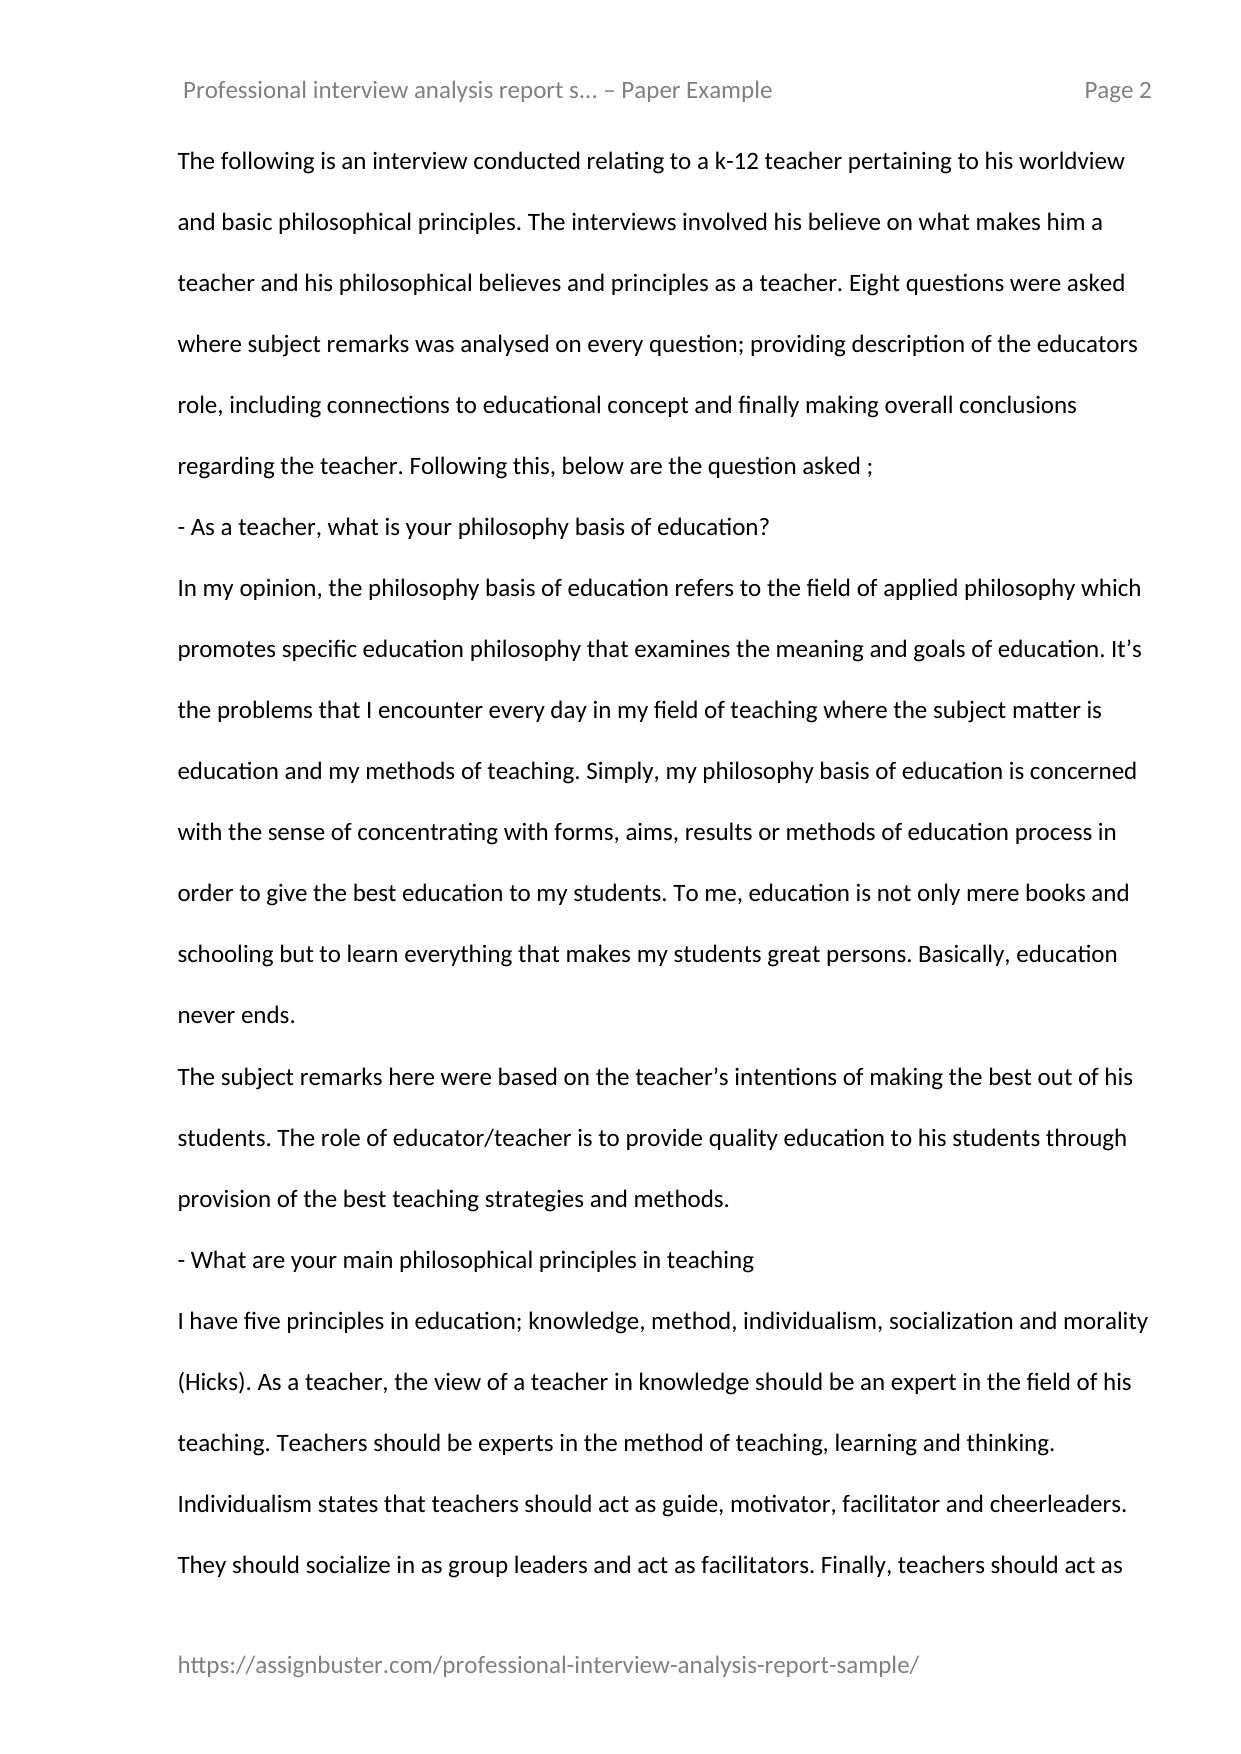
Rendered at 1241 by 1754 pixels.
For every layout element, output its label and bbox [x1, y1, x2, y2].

text [177, 145, 1152, 1579]
